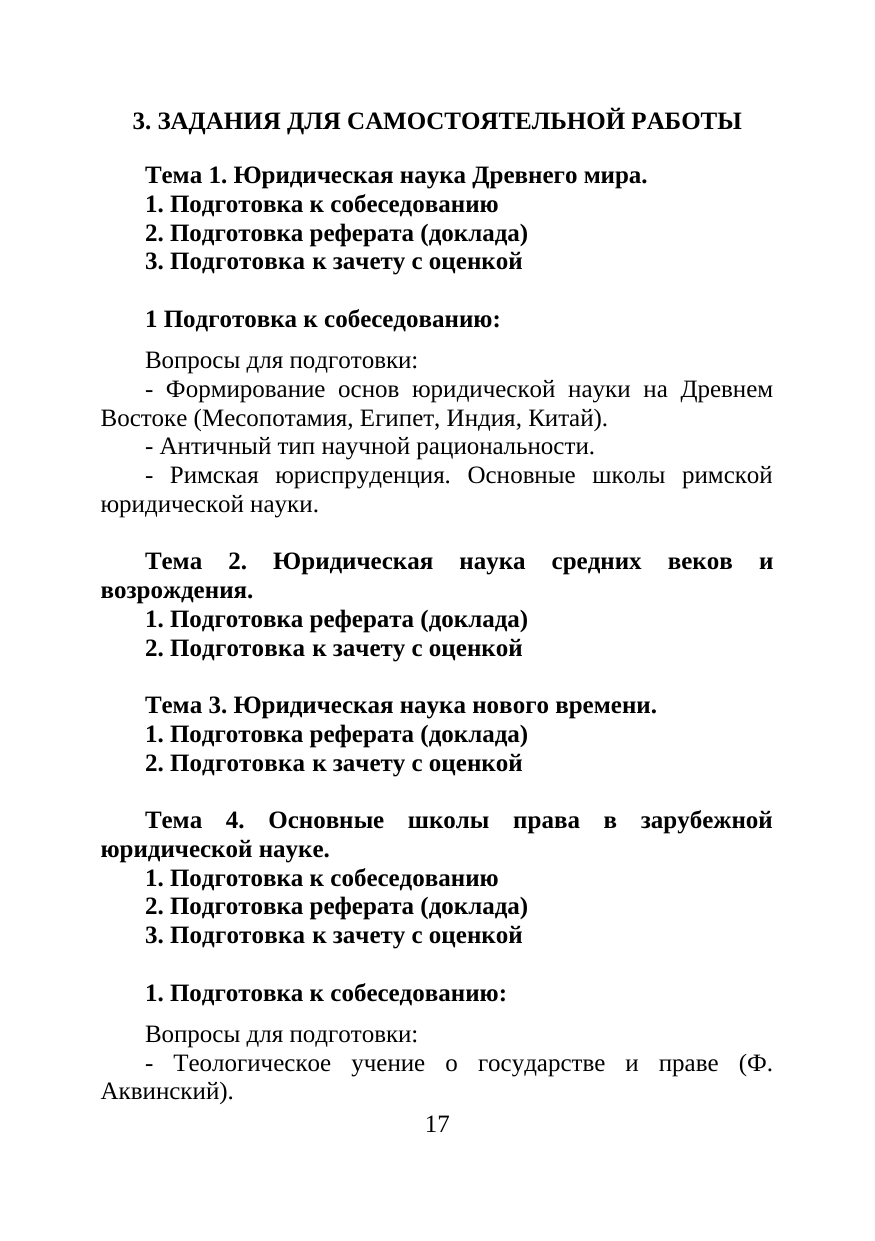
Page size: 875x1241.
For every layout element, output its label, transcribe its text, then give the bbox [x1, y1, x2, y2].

text Тема 2. Юридическая наука средних веков и возрождения. [100, 546, 774, 604]
text 3. Подготовка к зачету с оценкой [100, 920, 774, 949]
text - Формирование основ юридической науки на Древнем Востоке (Месопотамия, Египет, Индия, Китай). [100, 374, 774, 431]
text Вопросы для подготовки: [100, 1019, 774, 1048]
text Вопросы для подготовки: [100, 345, 774, 374]
text 1. Подготовка к собеседованию [100, 189, 774, 218]
text 2. Подготовка к зачету с оценкой [100, 748, 774, 776]
text 1. Подготовка к собеседованию: [100, 978, 774, 1006]
text 2. Подготовка реферата (доклада) [100, 891, 774, 920]
text 3. ЗАДАНИЯ ДЛЯ САМОСТОЯТЕЛЬНОЙ РАБОТЫ [100, 106, 774, 135]
text Тема 4. Основные школы права в зарубежной юридической науке. [100, 805, 774, 863]
text 1. Подготовка к собеседованию [100, 863, 774, 891]
text 1 Подготовка к собеседованию: [100, 304, 774, 333]
text - Античный тип научной рациональности. [100, 431, 774, 460]
text 2. Подготовка к зачету с оценкой [100, 633, 774, 661]
text 2. Подготовка реферата (доклада) [100, 218, 774, 246]
text Тема 1. Юридическая наука Древнего мира. [100, 160, 774, 189]
text - Римская юриспруденция. Основные школы римской юридической науки. [100, 460, 774, 518]
text 1. Подготовка реферата (доклада) [100, 719, 774, 748]
text 1. Подготовка реферата (доклада) [100, 604, 774, 633]
text - Теологическое учение о государстве и праве (Ф. Аквинский). [100, 1048, 774, 1105]
text Тема 3. Юридическая наука нового времени. [100, 690, 774, 719]
text 3. Подготовка к зачету с оценкой [100, 246, 774, 275]
